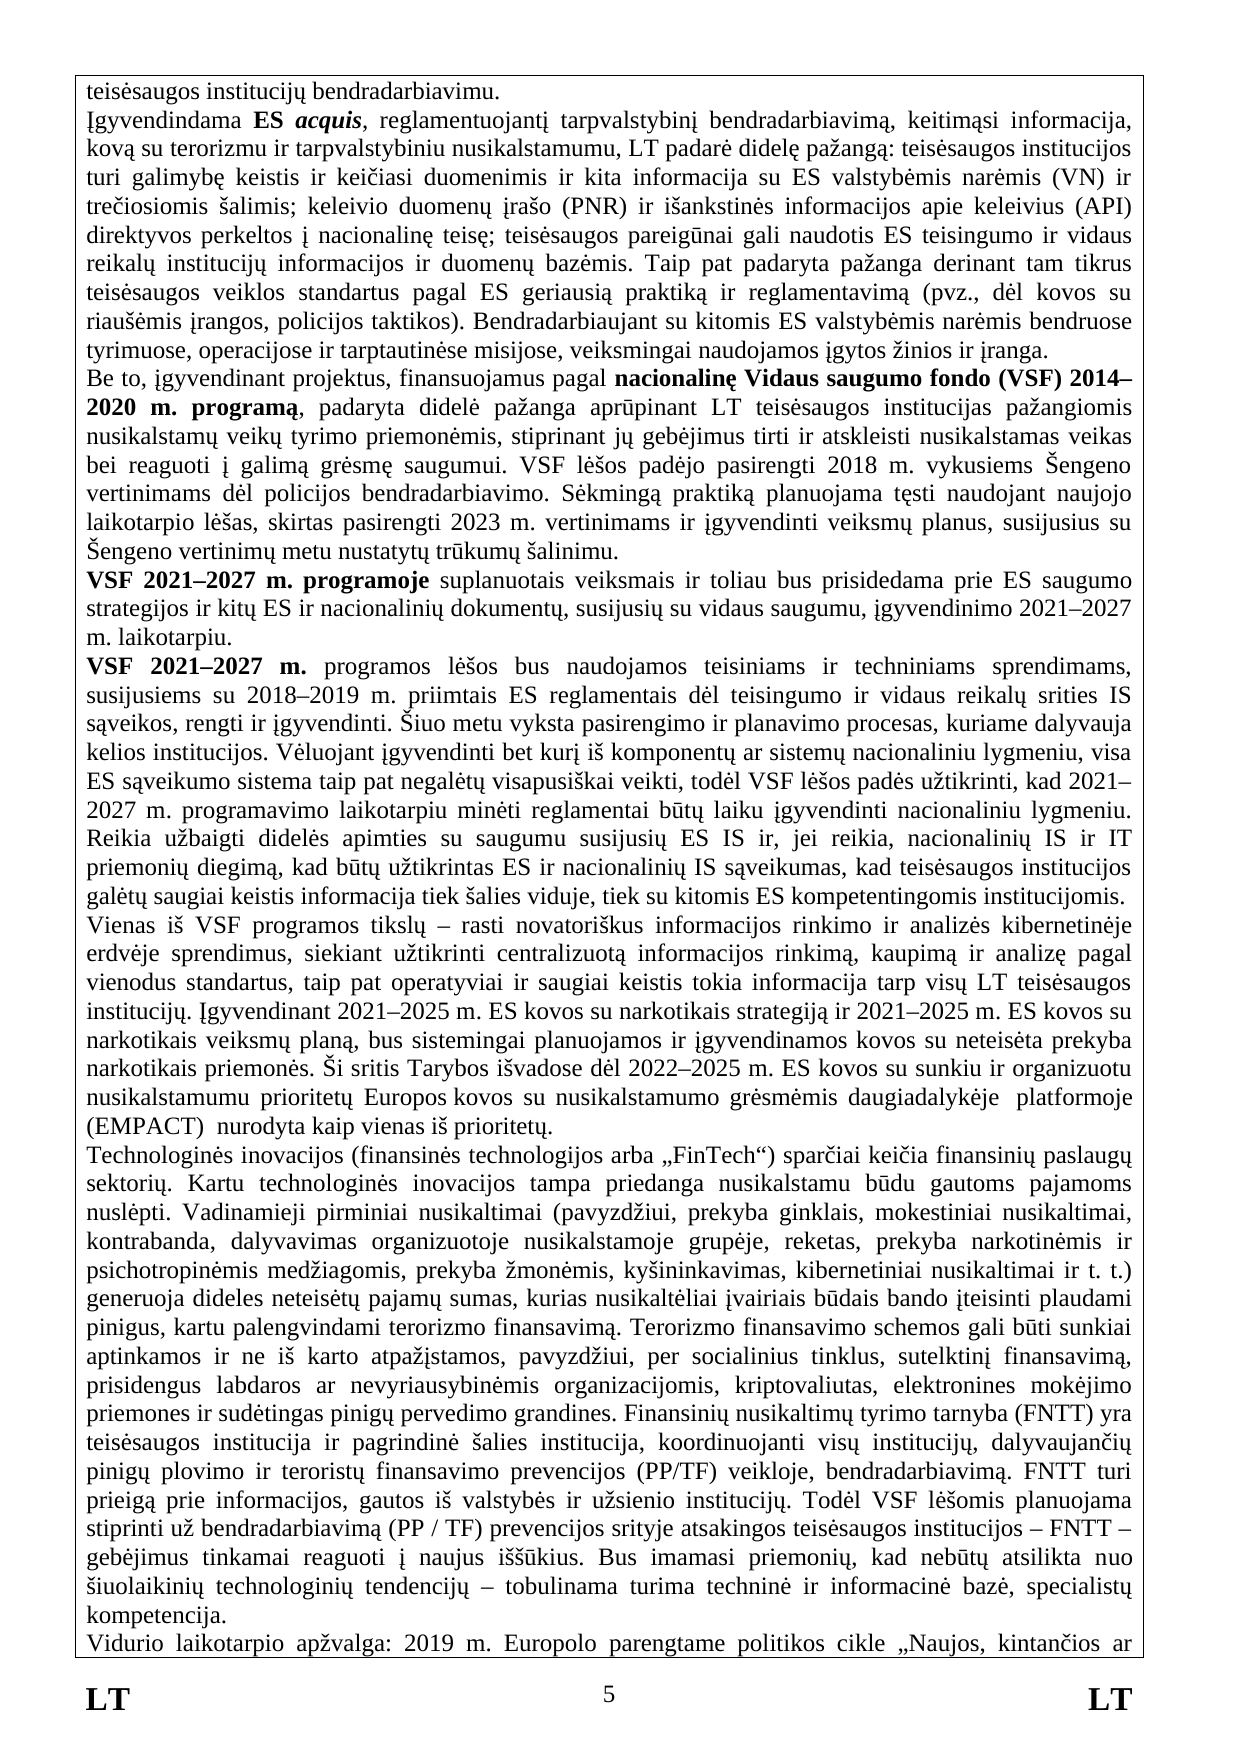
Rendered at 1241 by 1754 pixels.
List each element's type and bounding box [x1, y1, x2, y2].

table_header [76, 76, 1143, 1657]
